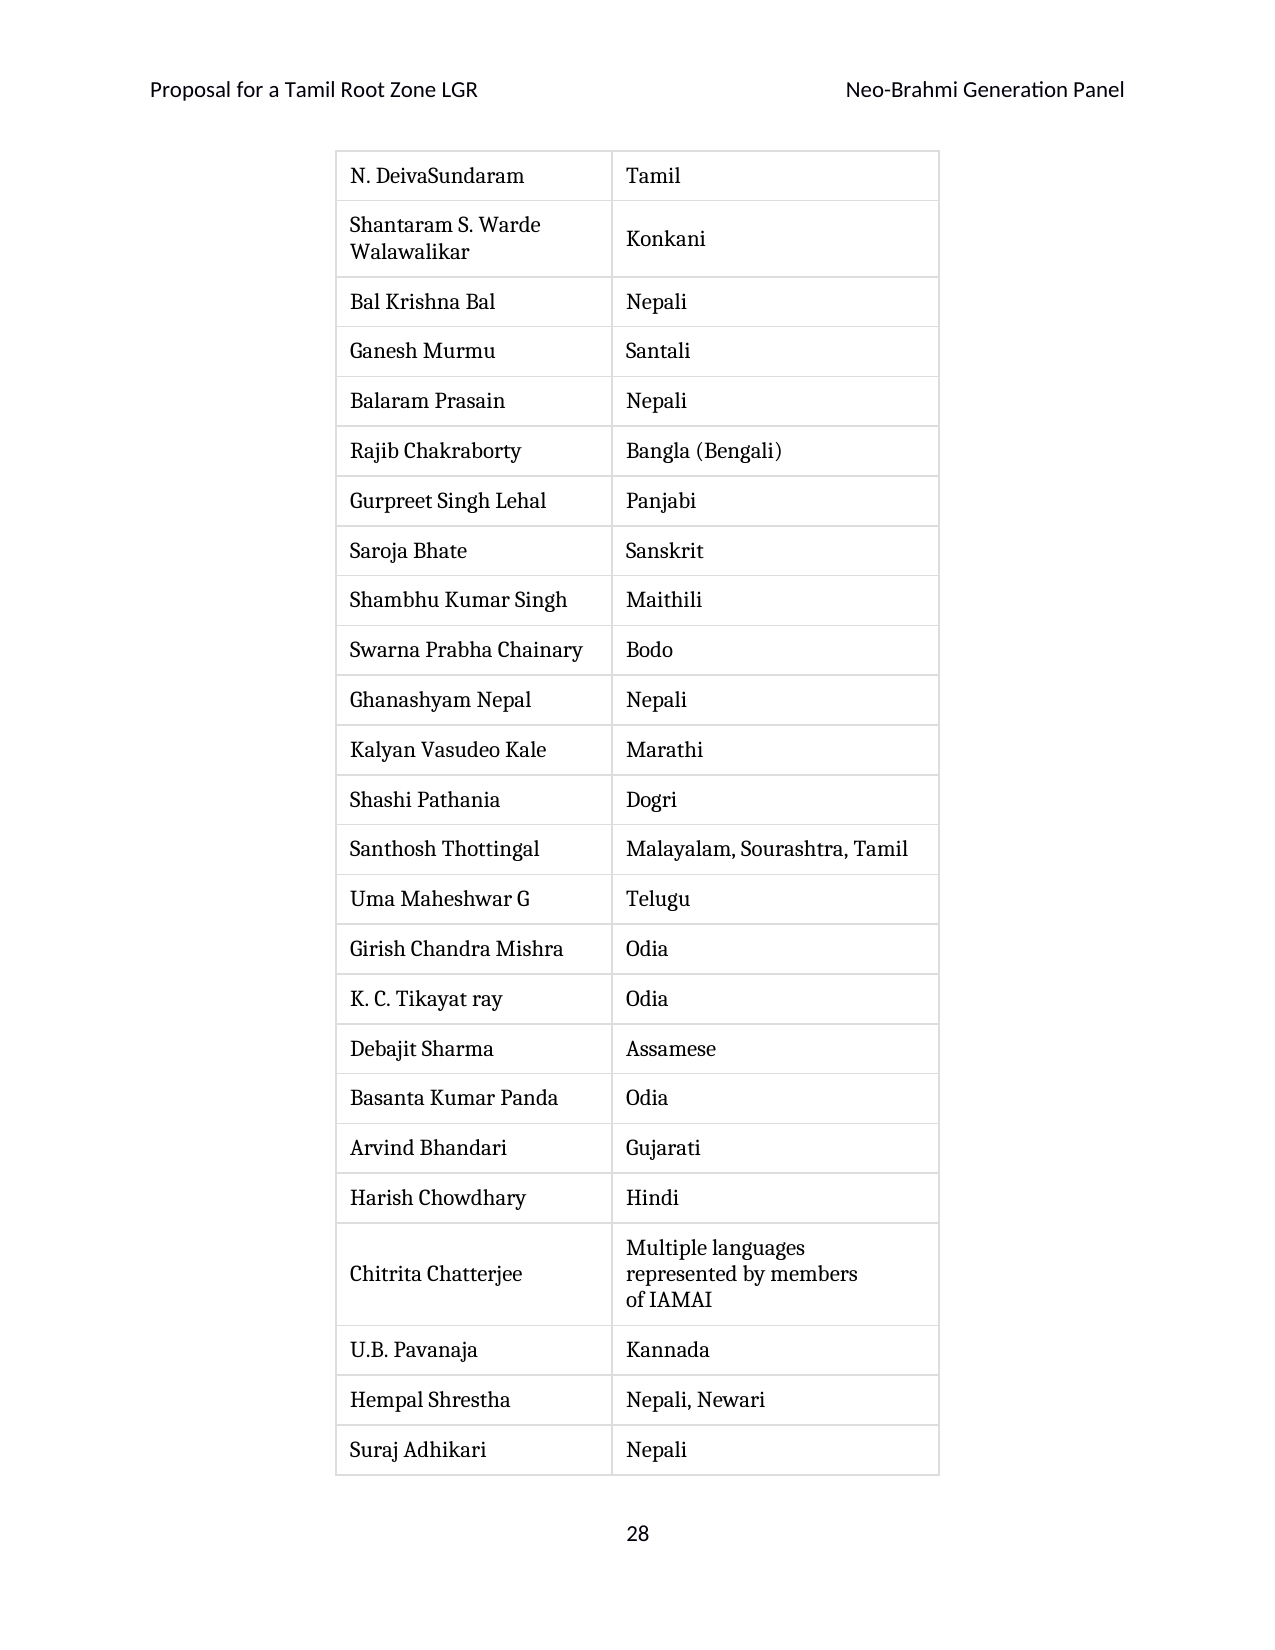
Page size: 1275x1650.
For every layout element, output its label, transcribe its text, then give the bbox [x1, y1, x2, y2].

table_cell Multiple languages represented by members of IAMAI [613, 1224, 938, 1324]
table_cell Nepali [613, 278, 938, 326]
table_cell Shantaram S. Warde Walawalikar [337, 201, 611, 276]
table_cell Kalyan Vasudeo Kale [337, 726, 611, 774]
table_cell Konkani [613, 201, 938, 276]
table_cell Assamese [613, 1025, 938, 1073]
table_cell Maithili [613, 576, 938, 624]
table_cell Bal Krishna Bal [337, 278, 611, 326]
table_cell Hindi [613, 1174, 938, 1222]
table_cell Ghanashyam Nepal [337, 676, 611, 724]
table_cell Marathi [613, 726, 938, 774]
table_cell Tamil [613, 152, 938, 200]
table_cell K. C. Tikayat ray [337, 975, 611, 1023]
table_cell Panjabi [613, 477, 938, 525]
table_cell Nepali [613, 676, 938, 724]
table_cell Rajib Chakraborty [337, 427, 611, 475]
table_cell Santhosh Thottingal [337, 825, 611, 873]
table_cell Santali [613, 327, 938, 376]
table_cell Bodo [613, 626, 938, 674]
table_cell Saroja Bhate [337, 527, 611, 575]
table_cell Hempal Shrestha [337, 1376, 611, 1424]
table_cell Harish Chowdhary [337, 1174, 611, 1222]
table_cell Chitrita Chatterjee [337, 1224, 611, 1324]
table_cell Nepali, Newari [613, 1376, 938, 1424]
table_cell Odia [613, 1074, 938, 1122]
table_cell Bangla (Bengali) [613, 427, 938, 475]
table_cell Girish Chandra Mishra [337, 925, 611, 973]
table_cell Basanta Kumar Panda [337, 1074, 611, 1122]
table_cell Balaram Prasain [337, 377, 611, 425]
table_cell Shambhu Kumar Singh [337, 576, 611, 624]
table_cell Malayalam, Sourashtra, Tamil [613, 825, 938, 873]
table_cell Suraj Adhikari [337, 1426, 611, 1474]
table_cell Shashi Pathania [337, 776, 611, 824]
table_cell Odia [613, 975, 938, 1023]
table_cell N. DeivaSundaram [337, 152, 611, 200]
table_cell Odia [613, 925, 938, 973]
table_cell Nepali [613, 1426, 938, 1474]
table_cell Telugu [613, 875, 938, 923]
table_cell U.B. Pavanaja [337, 1326, 611, 1374]
table_cell Nepali [613, 377, 938, 425]
table_cell Swarna Prabha Chainary [337, 626, 611, 674]
table_cell Gujarati [613, 1124, 938, 1172]
table_cell Dogri [613, 776, 938, 824]
table_cell Kannada [613, 1326, 938, 1374]
table_cell Uma Maheshwar G [337, 875, 611, 923]
table_cell Sanskrit [613, 527, 938, 575]
table_cell Arvind Bhandari [337, 1124, 611, 1172]
table_cell Debajit Sharma [337, 1025, 611, 1073]
table_cell Gurpreet Singh Lehal [337, 477, 611, 525]
table_cell Ganesh Murmu [337, 327, 611, 376]
